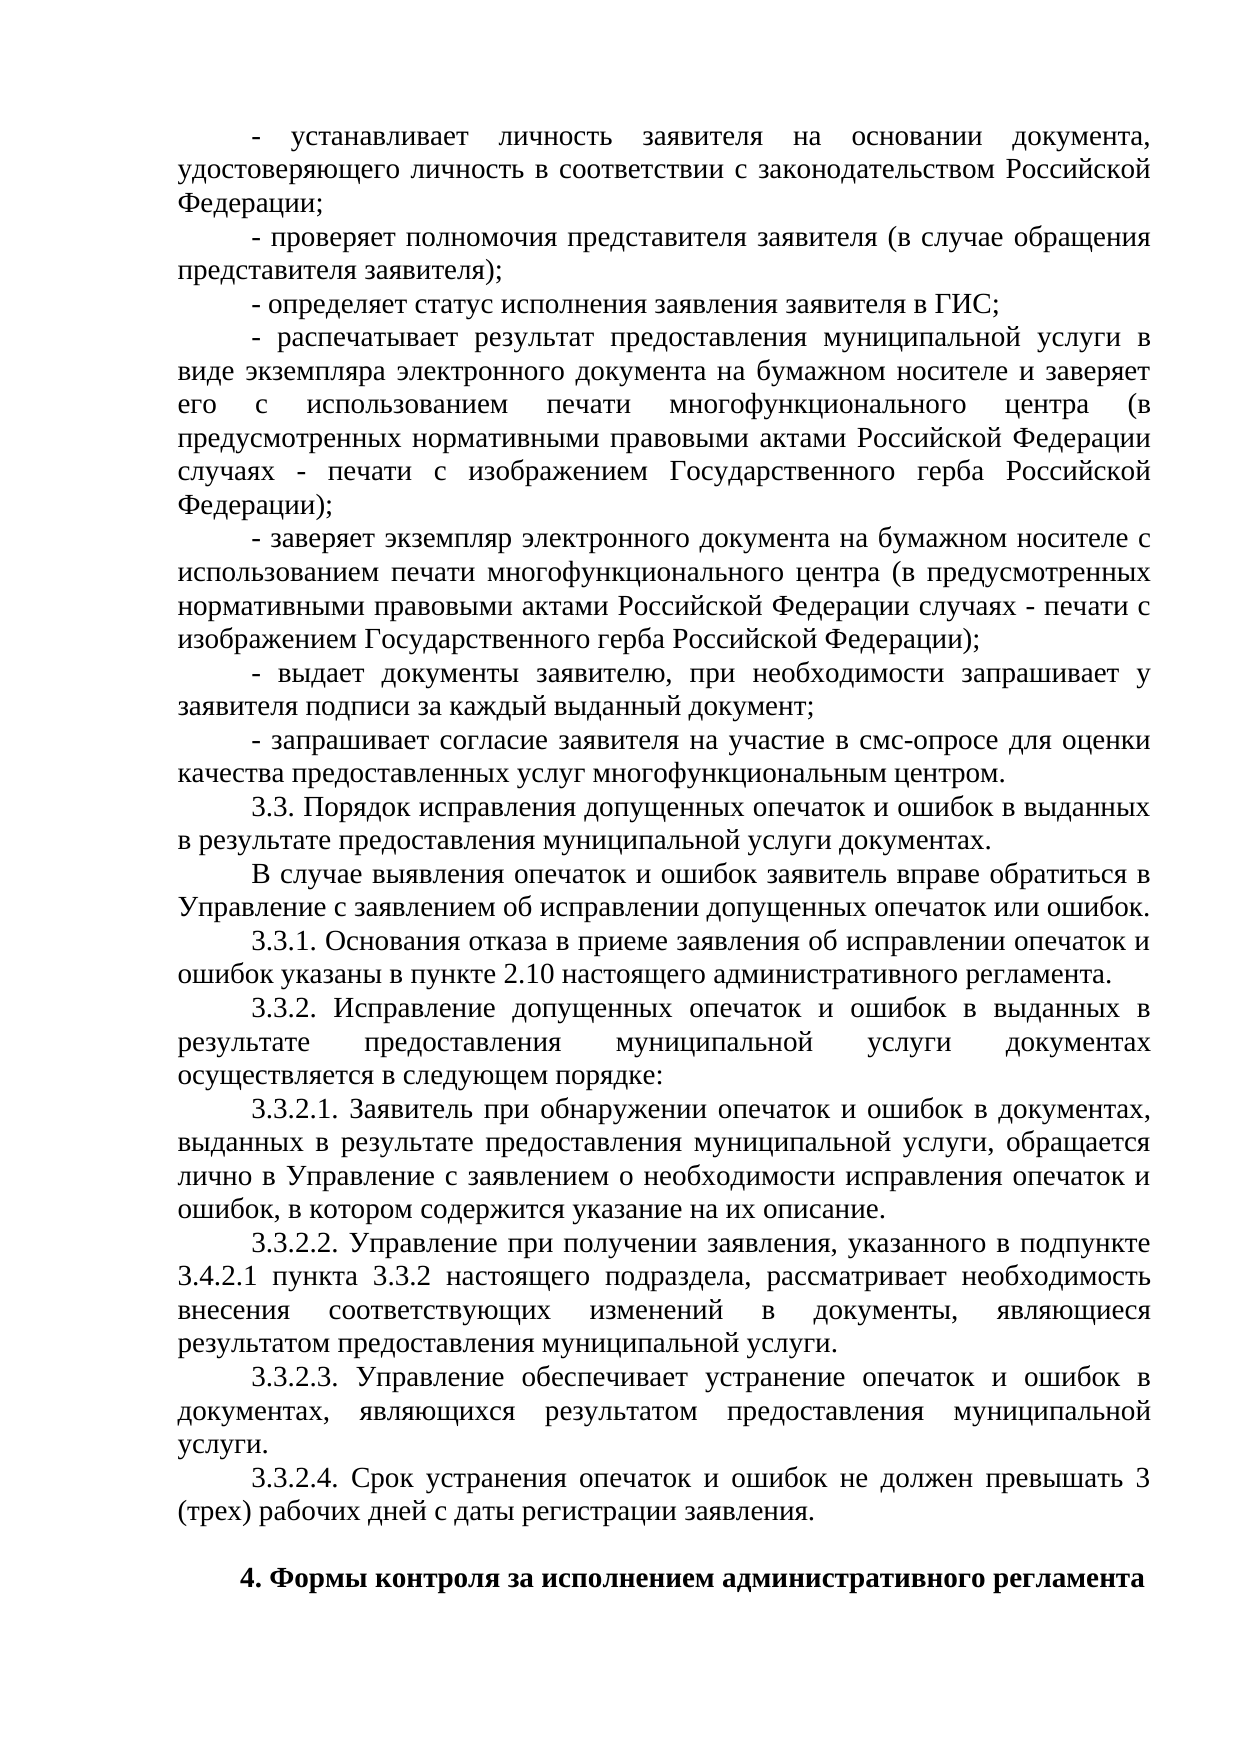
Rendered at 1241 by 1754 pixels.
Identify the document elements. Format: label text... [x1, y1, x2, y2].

text 3.3.2.2. Управление при получении заявления, указанного в подпункте 3.4.2.1 пункта 3.3.2 настоящего подраздела, рассматривает необходимость внесения соответствующих изменений в документы, являющиеся результатом предоставления муниципальной услуги. [177, 1225, 1152, 1359]
text - запрашивает согласие заявителя на участие в смс-опросе для оценки качества предоставленных услуг многофункциональным центром. [177, 722, 1152, 789]
text 3.3.2.4. Срок устранения опечаток и ошибок не должен превышать 3 (трех) рабочих дней с даты регистрации заявления. [177, 1460, 1152, 1527]
text 3.3.2. Исправление допущенных опечаток и ошибок в выданных в результате предоставления муниципальной услуги документах осуществляется в следующем порядке: [177, 990, 1152, 1091]
text 3.3. Порядок исправления допущенных опечаток и ошибок в выданных в результате предоставления муниципальной услуги документах. [177, 789, 1152, 856]
text - проверяет полномочия представителя заявителя (в случае обращения представителя заявителя); [177, 219, 1152, 286]
text - заверяет экземпляр электронного документа на бумажном носителе с использованием печати многофункционального центра (в предусмотренных нормативными правовыми актами Российской Федерации случаях - печати с изображением Государственного герба Российской Федерации); [177, 521, 1152, 655]
text 3.3.2.3. Управление обеспечивает устранение опечаток и ошибок в документах, являющихся результатом предоставления муниципальной услуги. [177, 1359, 1152, 1460]
text 3.3.2.1. Заявитель при обнаружении опечаток и ошибок в документах, выданных в результате предоставления муниципальной услуги, обращается лично в Управление с заявлением о необходимости исправления опечаток и ошибок, в котором содержится указание на их описание. [177, 1091, 1152, 1225]
text 4. Формы контроля за исполнением административного регламента [177, 1560, 1152, 1594]
text В случае выявления опечаток и ошибок заявитель вправе обратиться в Управление с заявлением об исправлении допущенных опечаток или ошибок. [177, 856, 1152, 923]
text - определяет статус исполнения заявления заявителя в ГИС; [177, 286, 1152, 319]
text - выдает документы заявителю, при необходимости запрашивает у заявителя подписи за каждый выданный документ; [177, 655, 1152, 722]
text - устанавливает личность заявителя на основании документа, удостоверяющего личность в соответствии с законодательством Российской Федерации; [177, 118, 1152, 219]
text - распечатывает результат предоставления муниципальной услуги в виде экземпляра электронного документа на бумажном носителе и заверяет его с использованием печати многофункционального центра (в предусмотренных нормативными правовыми актами Российской Федерации случаях - печати с изображением Государственного герба Российской Федерации); [177, 319, 1152, 521]
text 3.3.1. Основания отказа в приеме заявления об исправлении опечаток и ошибок указаны в пункте 2.10 настоящего административного регламента. [177, 923, 1152, 990]
